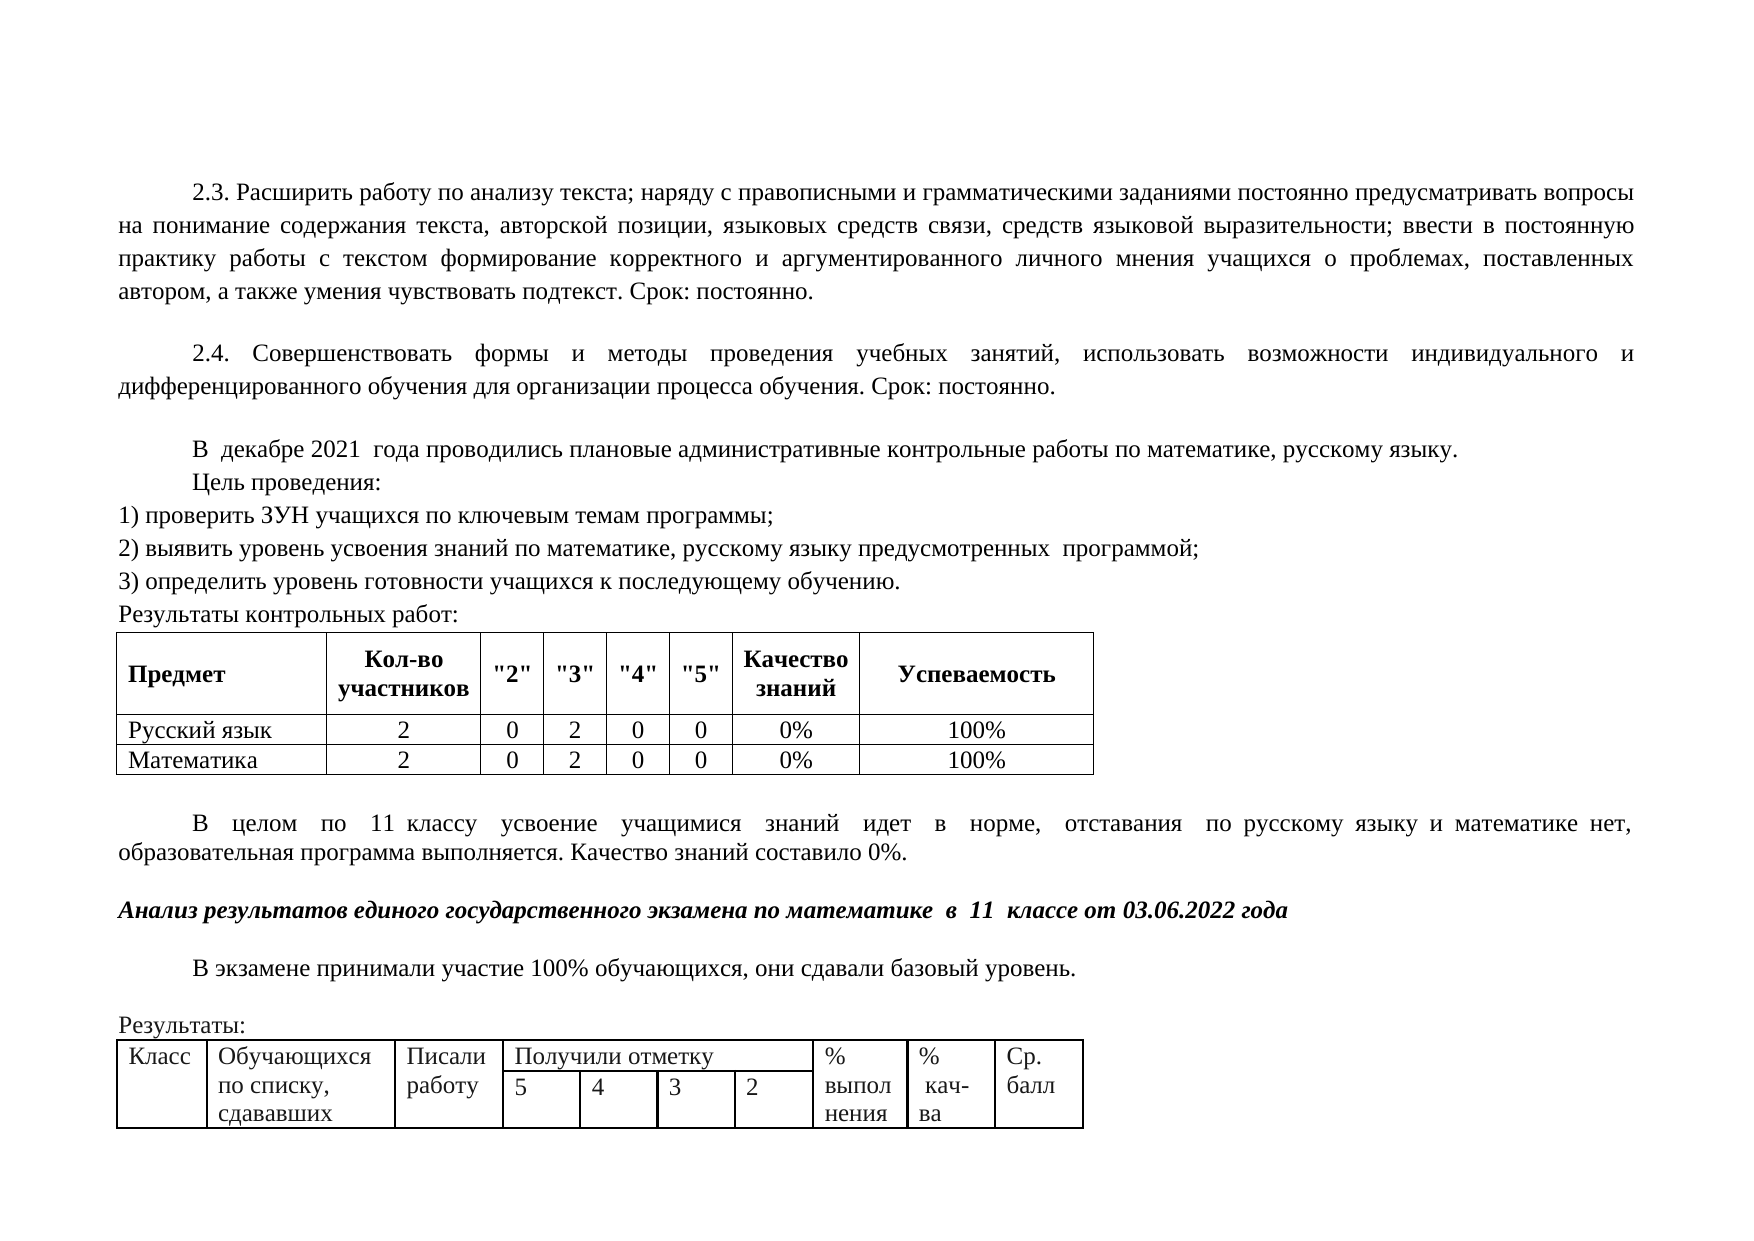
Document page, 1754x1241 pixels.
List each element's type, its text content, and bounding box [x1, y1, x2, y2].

table_header Получили отметку [504, 1041, 812, 1070]
table_header % кач-ва [909, 1041, 994, 1127]
table_header Ср. балл [996, 1041, 1082, 1127]
text Цель проведения: [118, 467, 1636, 495]
table_header Писали работу [396, 1041, 502, 1127]
table_cell 0 [670, 745, 732, 774]
table_header Качество знаний [733, 633, 859, 713]
table_cell 5 [504, 1072, 579, 1127]
table_header Предмет [117, 633, 326, 713]
text В декабре 2021 года проводились плановые административные контрольные работы по математике, русскому языку. [118, 434, 1636, 462]
table_header % выпол нения [814, 1041, 906, 1127]
table_header "2" [481, 633, 543, 713]
table_cell Математика [117, 745, 326, 774]
table_cell 100% [860, 715, 1093, 744]
table_cell 2 [327, 745, 480, 774]
table_cell 0 [481, 745, 543, 774]
table_cell 0 [481, 715, 543, 744]
text 1) проверить ЗУН учащихся по ключевым темам программы; [118, 500, 1636, 528]
text В целом по 11 классу усвоение учащимися знаний идет в норме, отставания по русскому языку и математике нет, образовательная программа выполняется. Качество знаний составило 0%. [118, 808, 1636, 866]
table_header Класс [118, 1041, 206, 1127]
table_cell 0% [733, 745, 859, 774]
table_cell Русский язык [117, 715, 326, 744]
text 2.4. Совершенствовать формы и методы проведения учебных занятий, использовать возможности индивидуального и дифференцированного обучения для организации процесса обучения. Срок: постоянно. [118, 338, 1636, 400]
text Анализ результатов единого государственного экзамена по математике в 11 классе от 03.06.2022 года [118, 895, 1636, 924]
text Результаты: [118, 1010, 1636, 1039]
table_header Обучающихся по списку, сдававших ЕГЭ [208, 1041, 394, 1127]
table_header Успеваемость [860, 633, 1093, 713]
table_cell 2 [544, 715, 606, 744]
table_header Кол-во участников [327, 633, 480, 713]
text В экзамене принимали участие 100% обучающихся, они сдавали базовый уровень. [118, 953, 1636, 981]
table_cell 2 [327, 715, 480, 744]
table_cell 4 [581, 1072, 656, 1127]
table_cell 0 [607, 715, 669, 744]
table_cell 0 [670, 715, 732, 744]
table_cell 0 [607, 745, 669, 774]
text 2) выявить уровень усвоения знаний по математике, русскому языку предусмотренных программой; [118, 533, 1636, 561]
text 3) определить уровень готовности учащихся к последующему обучению. [118, 566, 1636, 594]
table_header "4" [607, 633, 669, 713]
table_cell 3 [659, 1072, 734, 1127]
table_header "3" [544, 633, 606, 713]
text Результаты контрольных работ: [118, 599, 1636, 627]
table_cell 2 [736, 1072, 812, 1127]
table_cell 100% [860, 745, 1093, 774]
text 2.3. Расширить работу по анализу текста; наряду с правописными и грамматическими заданиями постоянно предусматривать вопросы на понимание содержания текста, авторской позиции, языковых средств связи, средств языковой выразительности; ввести в постоянную практику работы с текстом формирование корректного и аргументированного личного мнения учащихся о проблемах, поставленных автором, а также умения чувствовать подтекст. Срок: постоянно. [118, 177, 1636, 305]
table_cell 0% [733, 715, 859, 744]
table_cell 2 [544, 745, 606, 774]
table_header "5" [670, 633, 732, 713]
